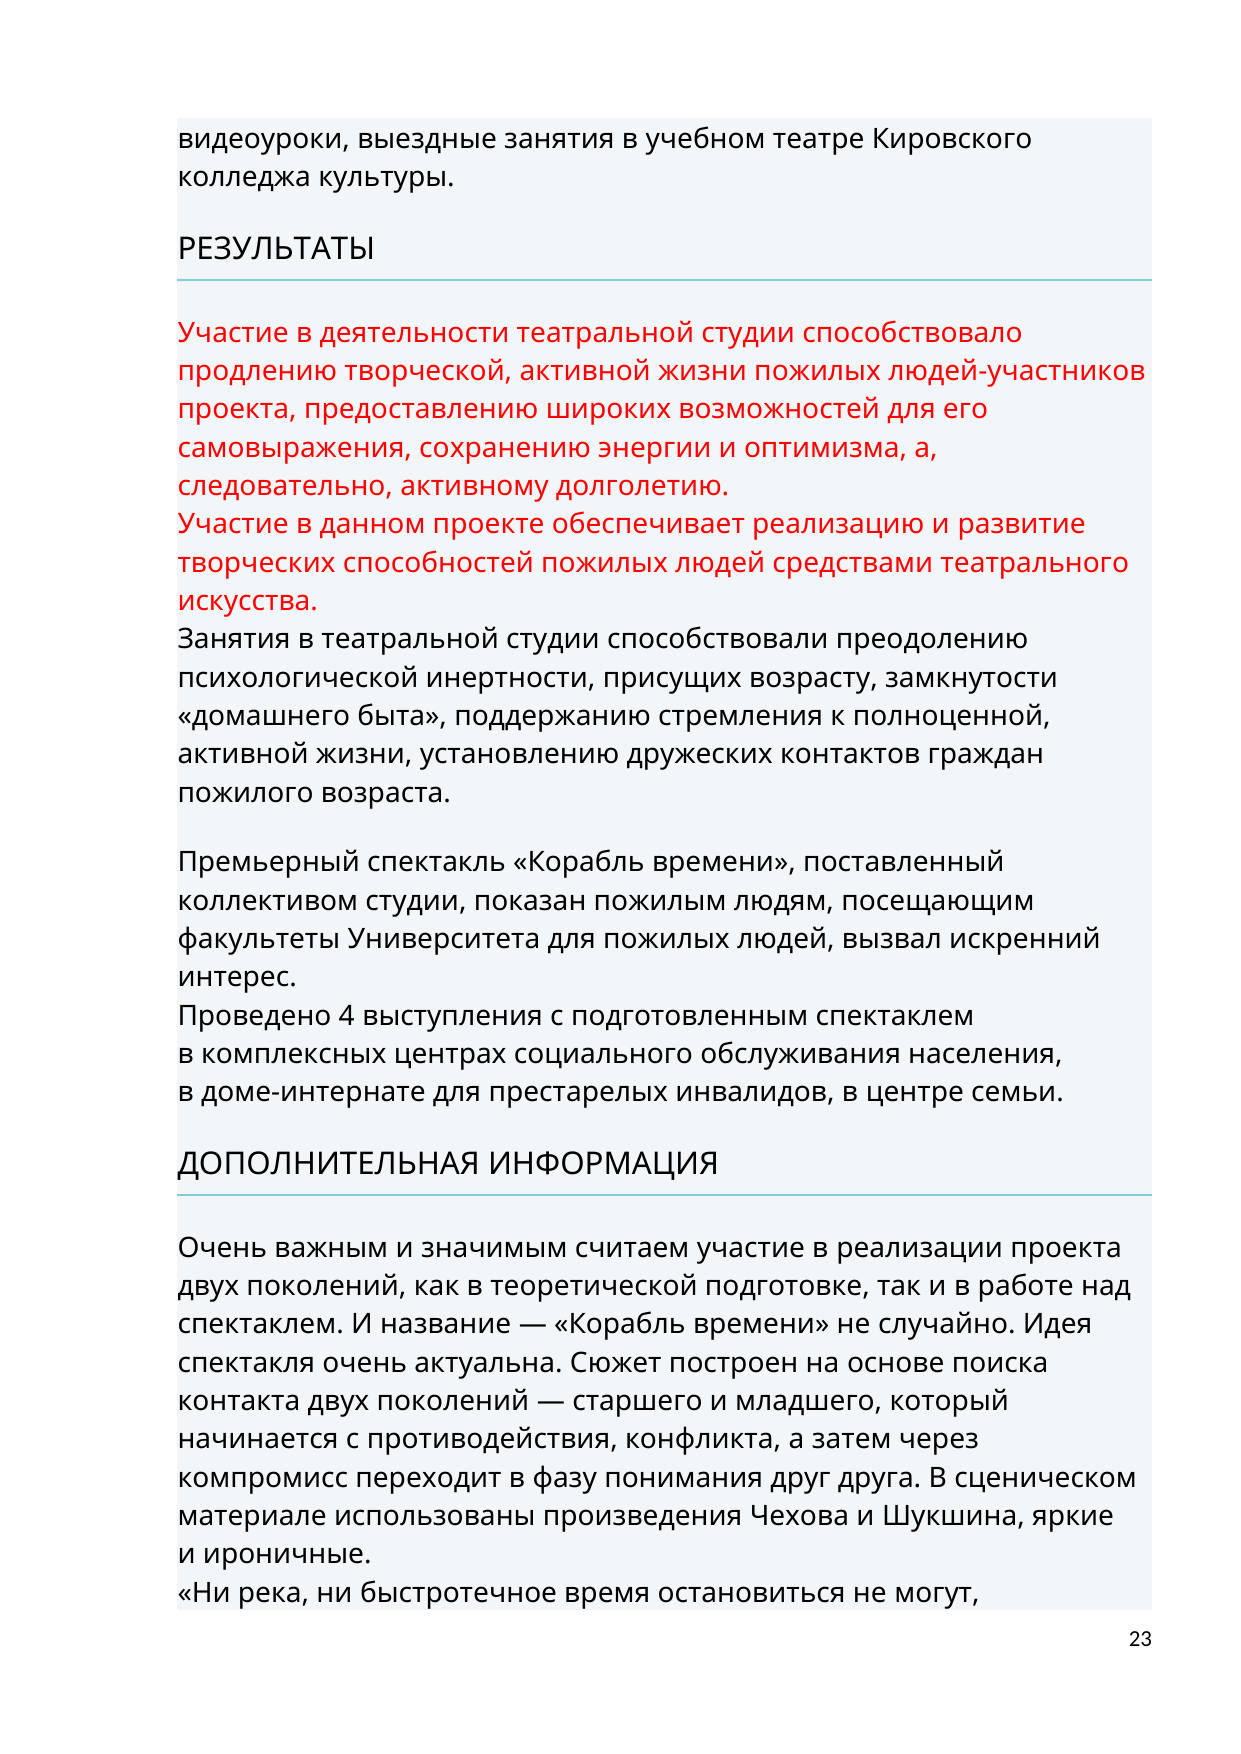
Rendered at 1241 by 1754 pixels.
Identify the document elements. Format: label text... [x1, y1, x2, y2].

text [177, 1227, 1152, 1610]
text ДОПОЛНИТЕЛЬНАЯ ИНФОРМАЦИЯ [177, 1141, 1152, 1194]
text Участие в деятельности театральной студии способствовало продлению творческой, активной жизни пожилых людей-участников проекта, предоставлению широких возможностей для его самовыражения, сохранению энергии и оптимизма, а, следовательно, активному долголетию. Участие в данном проекте обеспечивает реализацию и развитие творческих способностей пожилых людей средствами театрального искусства. Занятия в театральной студии способствовали преодолению психологической инертности, присущих возрасту, замкнутости «домашнего быта», поддержанию стремления к полноценной, активной жизни, установлению дружеских контактов граждан пожилого возраста. [177, 312, 1152, 810]
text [177, 118, 1152, 195]
text РЕЗУЛЬТАТЫ [177, 226, 1152, 279]
text Премьерный спектакль «Корабль времени», поставленный коллективом студии, показан пожилым людям, посещающим факультеты Университета для пожилых людей, вызвал искренний интерес. Проведено 4 выступления с подготовленным спектаклем в комплексных центрах социального обслуживания населения, в доме-интернате для престарелых инвалидов, в центре семьи. [177, 841, 1152, 1110]
